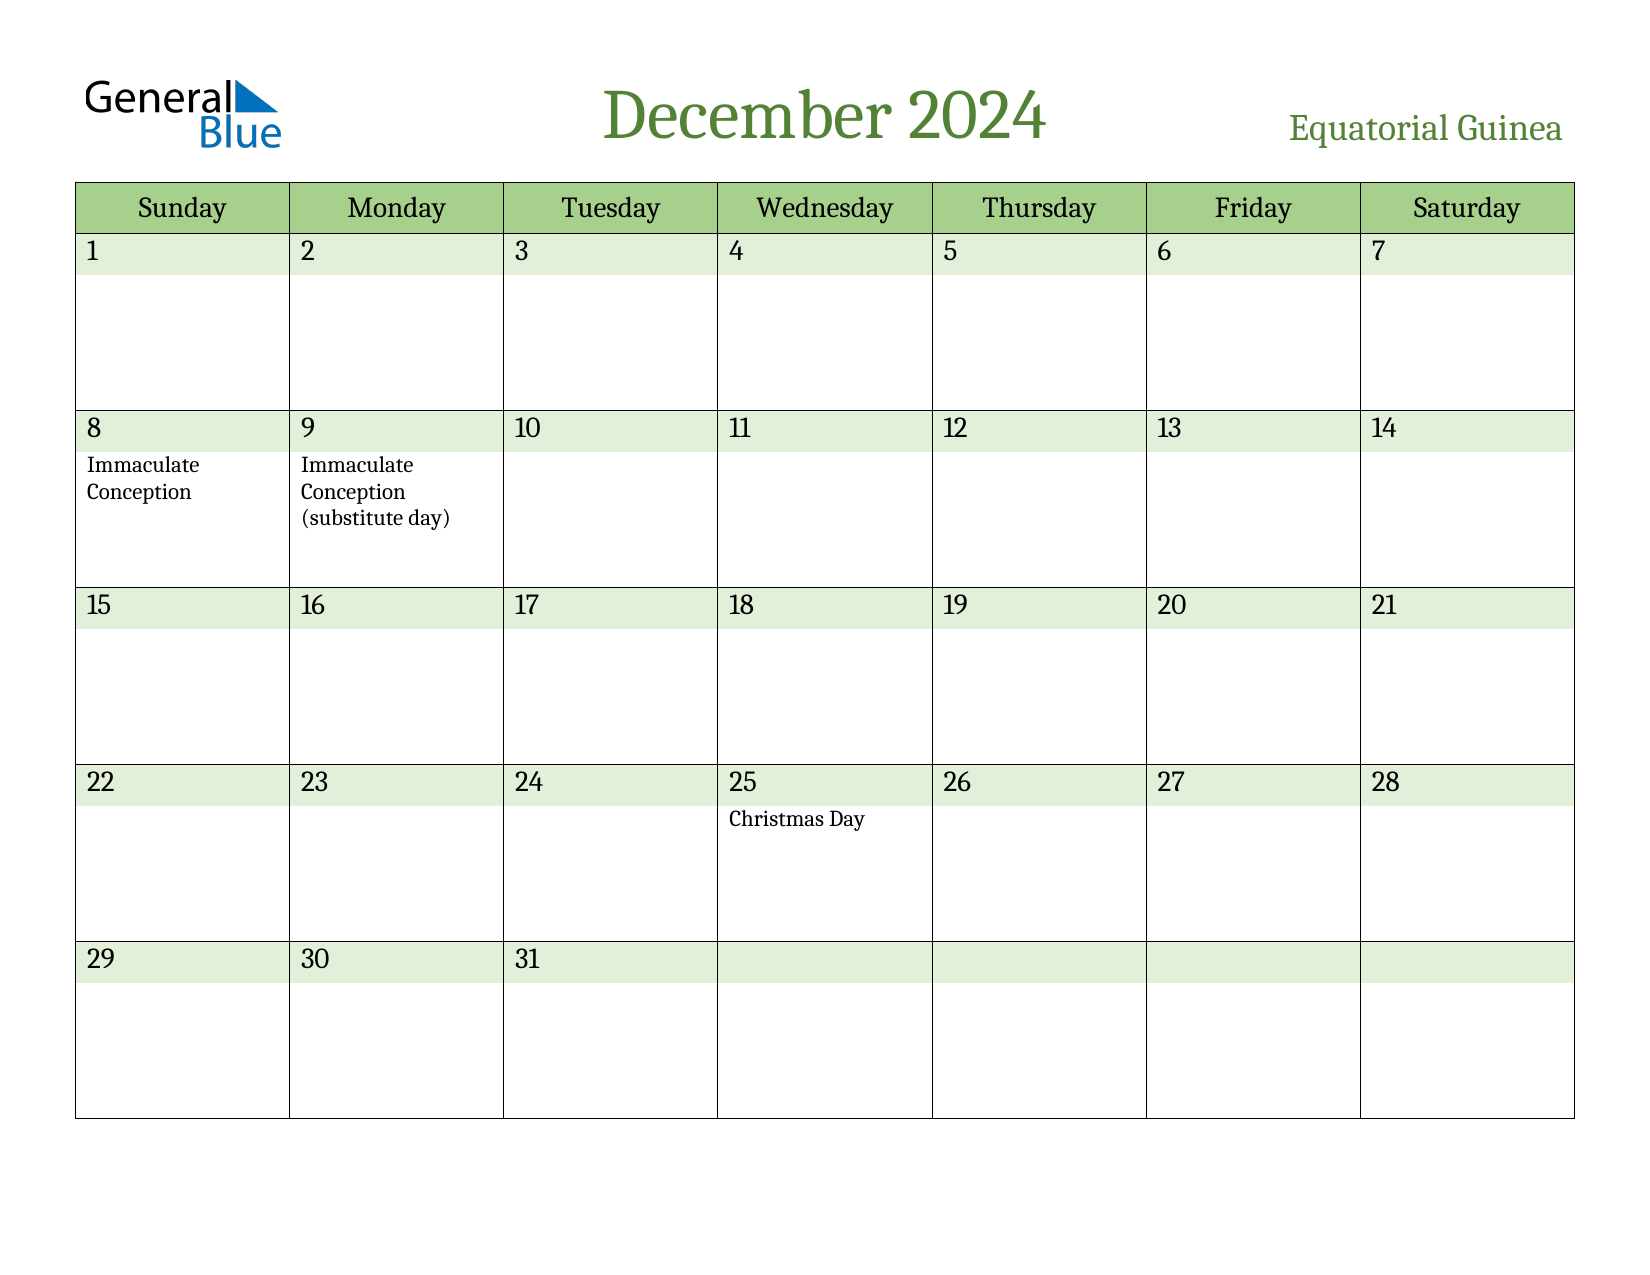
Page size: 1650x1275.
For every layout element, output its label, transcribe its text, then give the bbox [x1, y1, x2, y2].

table_cell 12 [933, 411, 1146, 452]
table_cell 27 [1147, 765, 1360, 806]
table_cell Friday [1147, 183, 1360, 233]
table_cell 2 [290, 234, 503, 275]
table_cell 4 [718, 234, 932, 275]
table_cell Immaculate Conception (substitute day) [290, 452, 503, 587]
table_cell 24 [504, 765, 717, 806]
table_cell [933, 629, 1146, 764]
table_cell [504, 275, 717, 410]
table_cell Wednesday [718, 183, 932, 233]
table_cell 10 [504, 411, 717, 452]
table_cell 16 [290, 588, 503, 629]
table_cell Sunday [76, 183, 289, 233]
table_cell [1361, 629, 1574, 764]
table_cell [718, 629, 932, 764]
table_cell 28 [1361, 765, 1574, 806]
table_cell [1147, 806, 1360, 941]
table_cell Tuesday [504, 183, 717, 233]
table_cell [1361, 452, 1574, 587]
table_cell 31 [504, 942, 717, 983]
picture [86, 80, 281, 148]
table_cell 19 [933, 588, 1146, 629]
table_cell [504, 806, 717, 941]
table_cell [76, 983, 289, 1118]
table_cell 23 [290, 765, 503, 806]
table_cell [1361, 942, 1574, 983]
table_cell Immaculate Conception [76, 452, 289, 587]
table_cell [290, 806, 503, 941]
table_cell [933, 942, 1146, 983]
table_cell [290, 275, 503, 410]
table_cell [933, 983, 1146, 1118]
table_cell [1147, 942, 1360, 983]
table_cell 1 [76, 234, 289, 275]
table_cell [1147, 983, 1360, 1118]
table_cell 6 [1147, 234, 1360, 275]
table_cell [718, 942, 932, 983]
table_cell 5 [933, 234, 1146, 275]
table_cell 9 [290, 411, 503, 452]
table_cell 26 [933, 765, 1146, 806]
table_cell 21 [1361, 588, 1574, 629]
table_header December 2024 [504, 75, 1146, 182]
table_cell 7 [1361, 234, 1574, 275]
table_cell [718, 983, 932, 1118]
table_cell Saturday [1361, 183, 1574, 233]
table_cell [933, 275, 1146, 410]
table_cell [1147, 275, 1360, 410]
table_cell 20 [1147, 588, 1360, 629]
table_cell [504, 983, 717, 1118]
table_cell 8 [76, 411, 289, 452]
table_cell [290, 983, 503, 1118]
table_cell [76, 275, 289, 410]
table_cell 11 [718, 411, 932, 452]
table_cell [933, 806, 1146, 941]
table_header Equatorial Guinea [1146, 75, 1574, 182]
table_cell 17 [504, 588, 717, 629]
table_cell [718, 452, 932, 587]
table_cell [504, 452, 717, 587]
table_cell [933, 452, 1146, 587]
table_cell [504, 629, 717, 764]
table_cell 29 [76, 942, 289, 983]
table_cell 14 [1361, 411, 1574, 452]
table_cell [290, 629, 503, 764]
table_cell [1361, 275, 1574, 410]
table_cell [76, 629, 289, 764]
table_cell [76, 806, 289, 941]
table_cell 3 [504, 234, 717, 275]
table_cell [718, 275, 932, 410]
table_cell Monday [290, 183, 503, 233]
table_cell [1361, 983, 1574, 1118]
table_cell Thursday [933, 183, 1146, 233]
table_cell 13 [1147, 411, 1360, 452]
table_cell [1147, 629, 1360, 764]
table_cell 25 [718, 765, 932, 806]
table_cell [1147, 452, 1360, 587]
table_cell [1361, 806, 1574, 941]
table_cell 15 [76, 588, 289, 629]
table_header [76, 75, 503, 182]
table_cell 18 [718, 588, 932, 629]
table_cell Christmas Day [718, 806, 932, 941]
table_cell 30 [290, 942, 503, 983]
table_cell 22 [76, 765, 289, 806]
